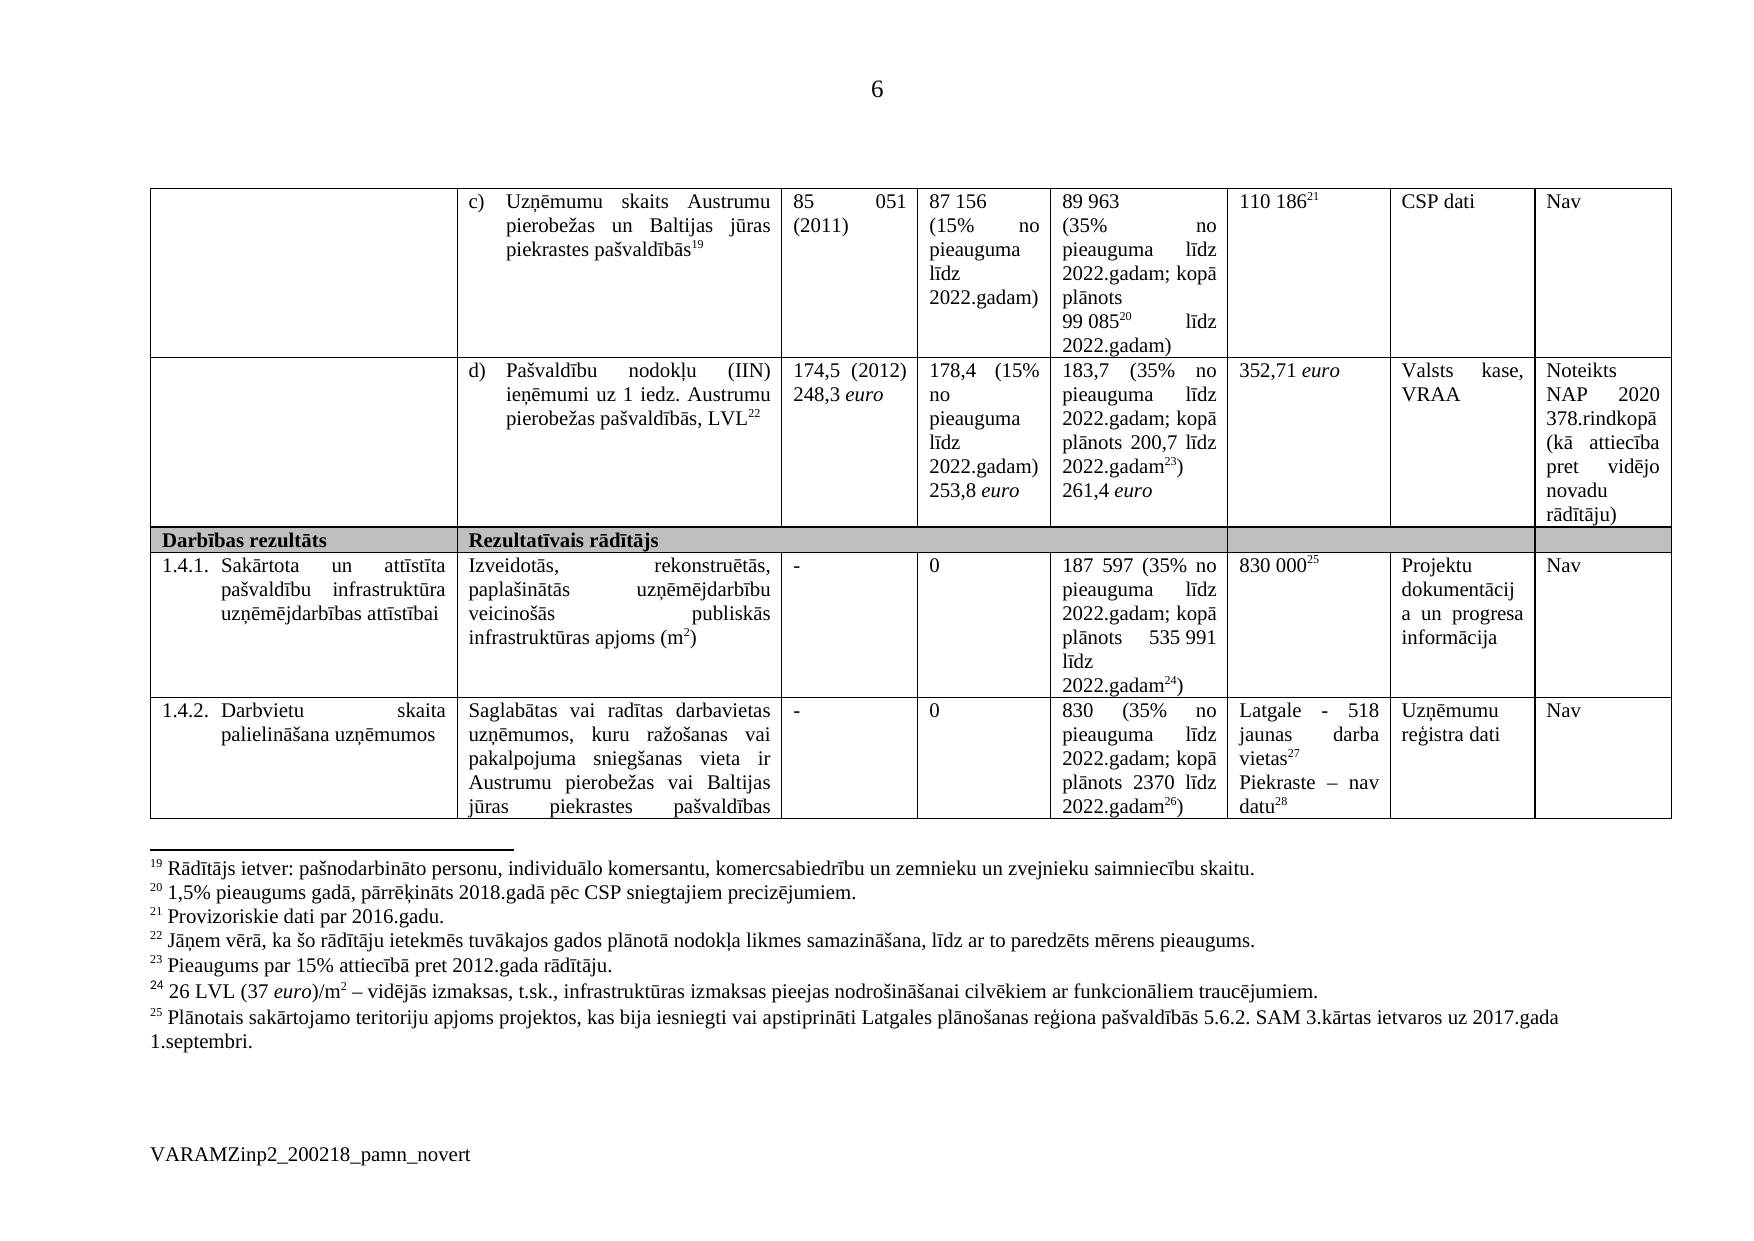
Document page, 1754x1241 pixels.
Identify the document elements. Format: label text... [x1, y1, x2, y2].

table_cell Nav [1536, 698, 1671, 818]
table_cell Saglabātas vai radītas darbavietas uzņēmumos, kuru ražošanas vai pakalpojuma sniegšanas vieta ir Austrumu pierobežas vai Baltijas jūras piekrastes pašvaldības teritorija [458, 698, 781, 818]
table_cell Latgale - 518 jaunas darba vietas Piekraste – nav datu [1228, 698, 1390, 818]
table_cell [1228, 528, 1534, 552]
table_cell 183,7 (35% no pieauguma līdz 2022.gadam; kopā plānots 200,7 līdz 2022.gadam) 261,4 euro [1051, 358, 1227, 526]
table_cell Uzņēmumu skaits Austrumu pierobežas un Baltijas jūras piekrastes pašvaldībās [458, 189, 781, 357]
table_cell 174,5 (2012) 248,3 euro [782, 358, 917, 526]
table_cell 178,4 (15% no pieauguma līdz 2022.gadam) 253,8 euro [918, 358, 1050, 526]
table_cell [151, 358, 457, 526]
table_cell Sakārtota un attīstīta pašvaldību infrastruktūra uzņēmējdarbības attīstībai [151, 553, 457, 697]
table_cell 87 156 (15% no pieauguma līdz 2022.gadam) [918, 189, 1050, 357]
table_cell 0 [918, 698, 1050, 818]
table_cell [1536, 528, 1671, 552]
table_cell Rezultatīvais rādītājs [458, 528, 1227, 552]
table_cell 187 597 (35% no pieauguma līdz 2022.gadam; kopā plānots 535 991 līdz 2022.gadam) [1051, 553, 1227, 697]
table_cell Darbvietu skaita palielināšana uzņēmumos [151, 698, 457, 818]
table_cell - [782, 553, 917, 697]
table_cell [151, 189, 457, 357]
table_cell CSP dati [1391, 189, 1534, 357]
table_cell Izveidotās, rekonstruētās, paplašinātās uzņēmējdarbību veicinošās publiskās infrastruktūras apjoms (m2) [458, 553, 781, 697]
table_cell Noteikts NAP 2020 378.rindkopā (kā attiecība pret vidējo novadu rādītāju) [1536, 358, 1671, 526]
table_cell Nav [1536, 189, 1671, 357]
table_cell 110 186 [1228, 189, 1390, 357]
table_cell Darbības rezultāts [151, 528, 457, 552]
table_cell Valsts kase, VRAA [1391, 358, 1534, 526]
table_cell - [782, 698, 917, 818]
table_cell Nav [1536, 553, 1671, 697]
table_cell 0 [918, 553, 1050, 697]
table_cell Projektu dokumentācija un progresa informācija [1391, 553, 1534, 697]
table_cell 830 000 [1228, 553, 1390, 697]
table_cell 352,71 euro [1228, 358, 1390, 526]
table_cell 85 051 (2011) [782, 189, 917, 357]
table_cell 830 (35% no pieauguma līdz 2022.gadam; kopā plānots 2370 līdz 2022.gadam) [1051, 698, 1227, 818]
table_cell 89 963 (35% no pieauguma līdz 2022.gadam; kopā plānots 99 085 līdz 2022.gadam) [1051, 189, 1227, 357]
table_cell Uzņēmumu reģistra dati [1391, 698, 1534, 818]
table_cell Pašvaldību nodokļu (IIN) ieņēmumi uz 1 iedz. Austrumu pierobežas pašvaldībās, LVL [458, 358, 781, 526]
